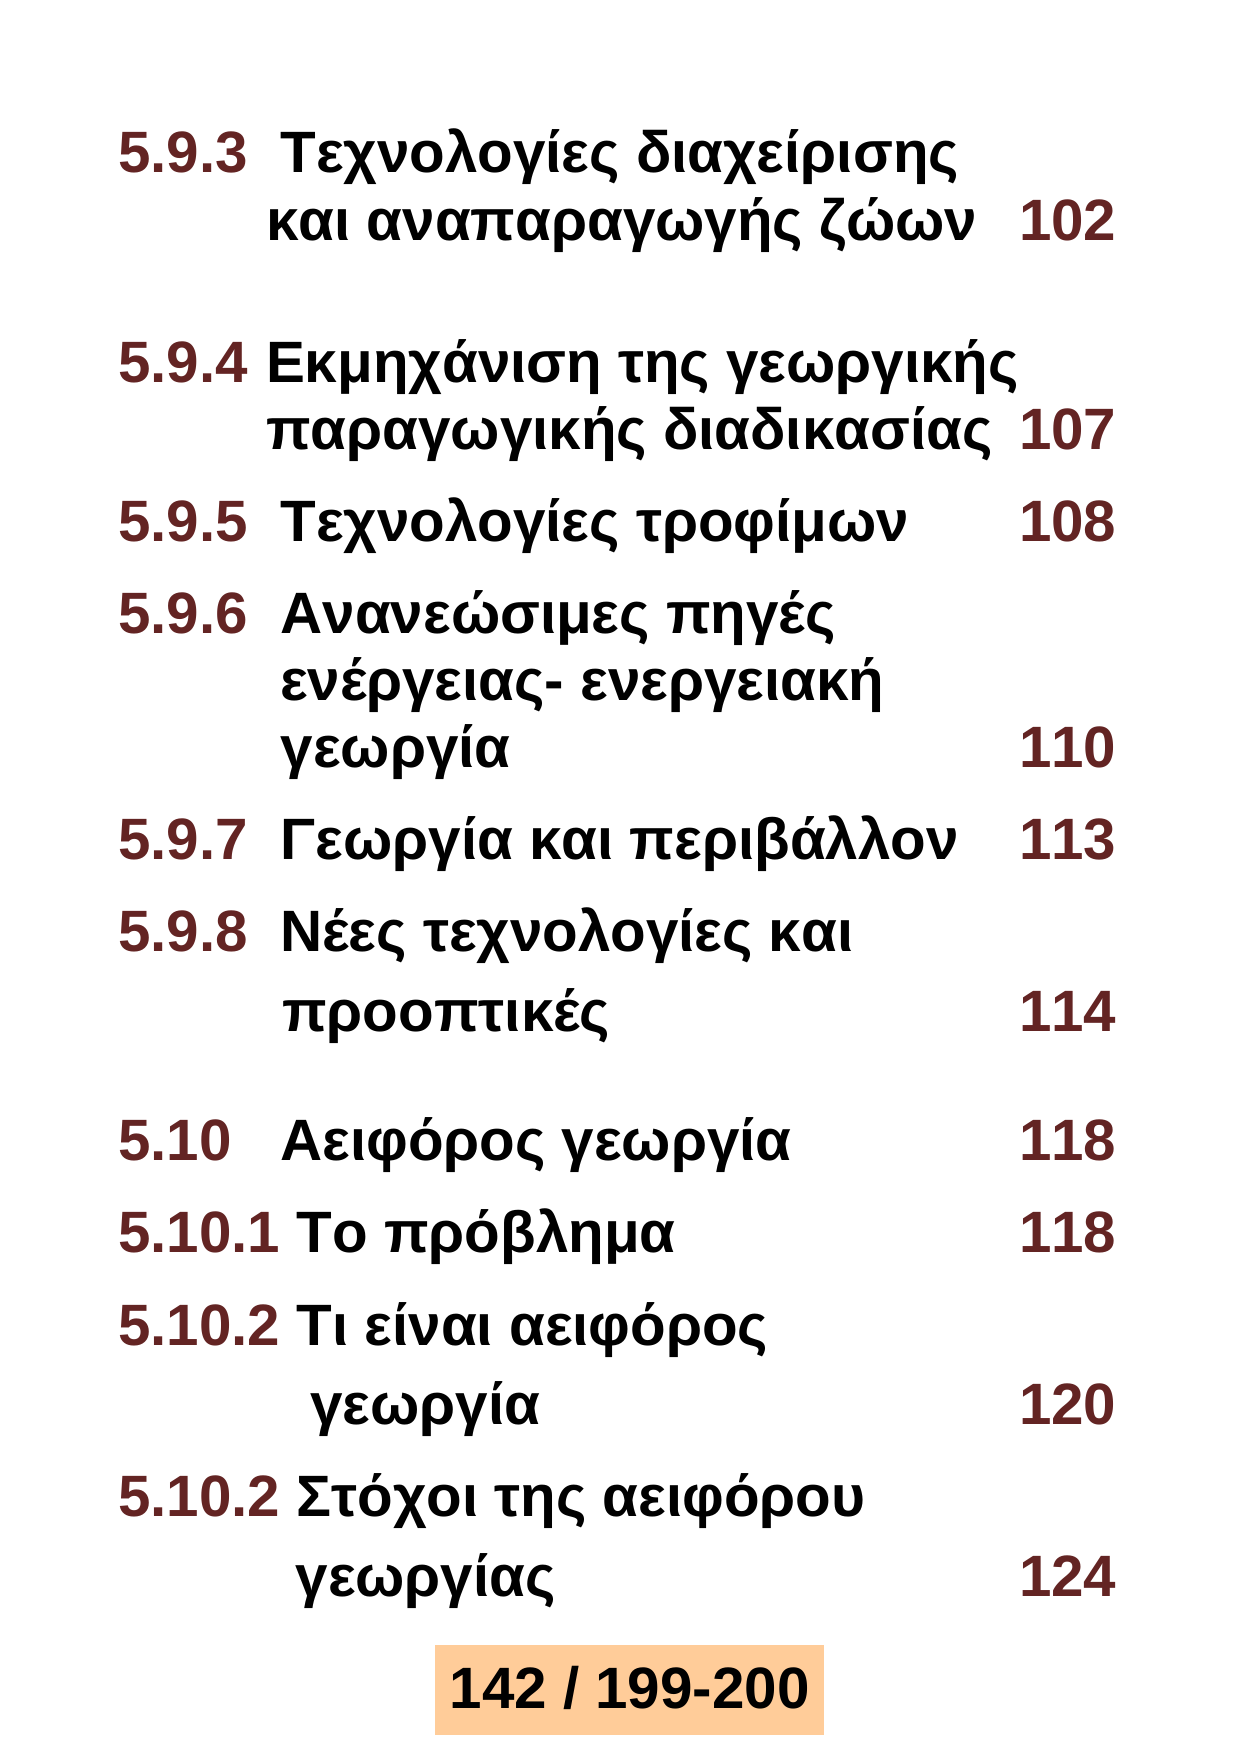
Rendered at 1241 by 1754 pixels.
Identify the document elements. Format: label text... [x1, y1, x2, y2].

text 5.9.8 Νέες τεχνολογίες και [118, 897, 1122, 964]
text ενέργειας- ενεργειακή γεωργία 110 [118, 646, 1122, 780]
text 5.9.3 Τεχνολογίες διαχείρισης και αναπαραγωγής ζώων 102 [118, 118, 1122, 252]
text 5.9.6 Ανανεώσιμες πηγές [118, 578, 1122, 646]
text 5.10 Αειφόρος γεωργία 118 [118, 1106, 1122, 1173]
text 5.9.5 Τεχνολογίες τροφίμων 108 [118, 486, 1122, 553]
text γεωργίας 124 [295, 1541, 1122, 1608]
text 5.10.2 Τι είναι αειφόρος [118, 1290, 1122, 1357]
text προοπτικές 114 [266, 976, 1122, 1043]
text 5.10.2 Στόχοι της αειφόρου [118, 1462, 1122, 1529]
text 5.10.1 Το πρόβλημα 118 [118, 1198, 1122, 1265]
text γεωργία 120 [266, 1370, 1122, 1437]
text 5.9.4 Εκμηχάνιση της γεωργικής παραγωγικής διαδικασίας 107 [118, 327, 1122, 461]
text 5.9.7 Γεωργία και περιβάλλον 113 [118, 805, 1122, 872]
